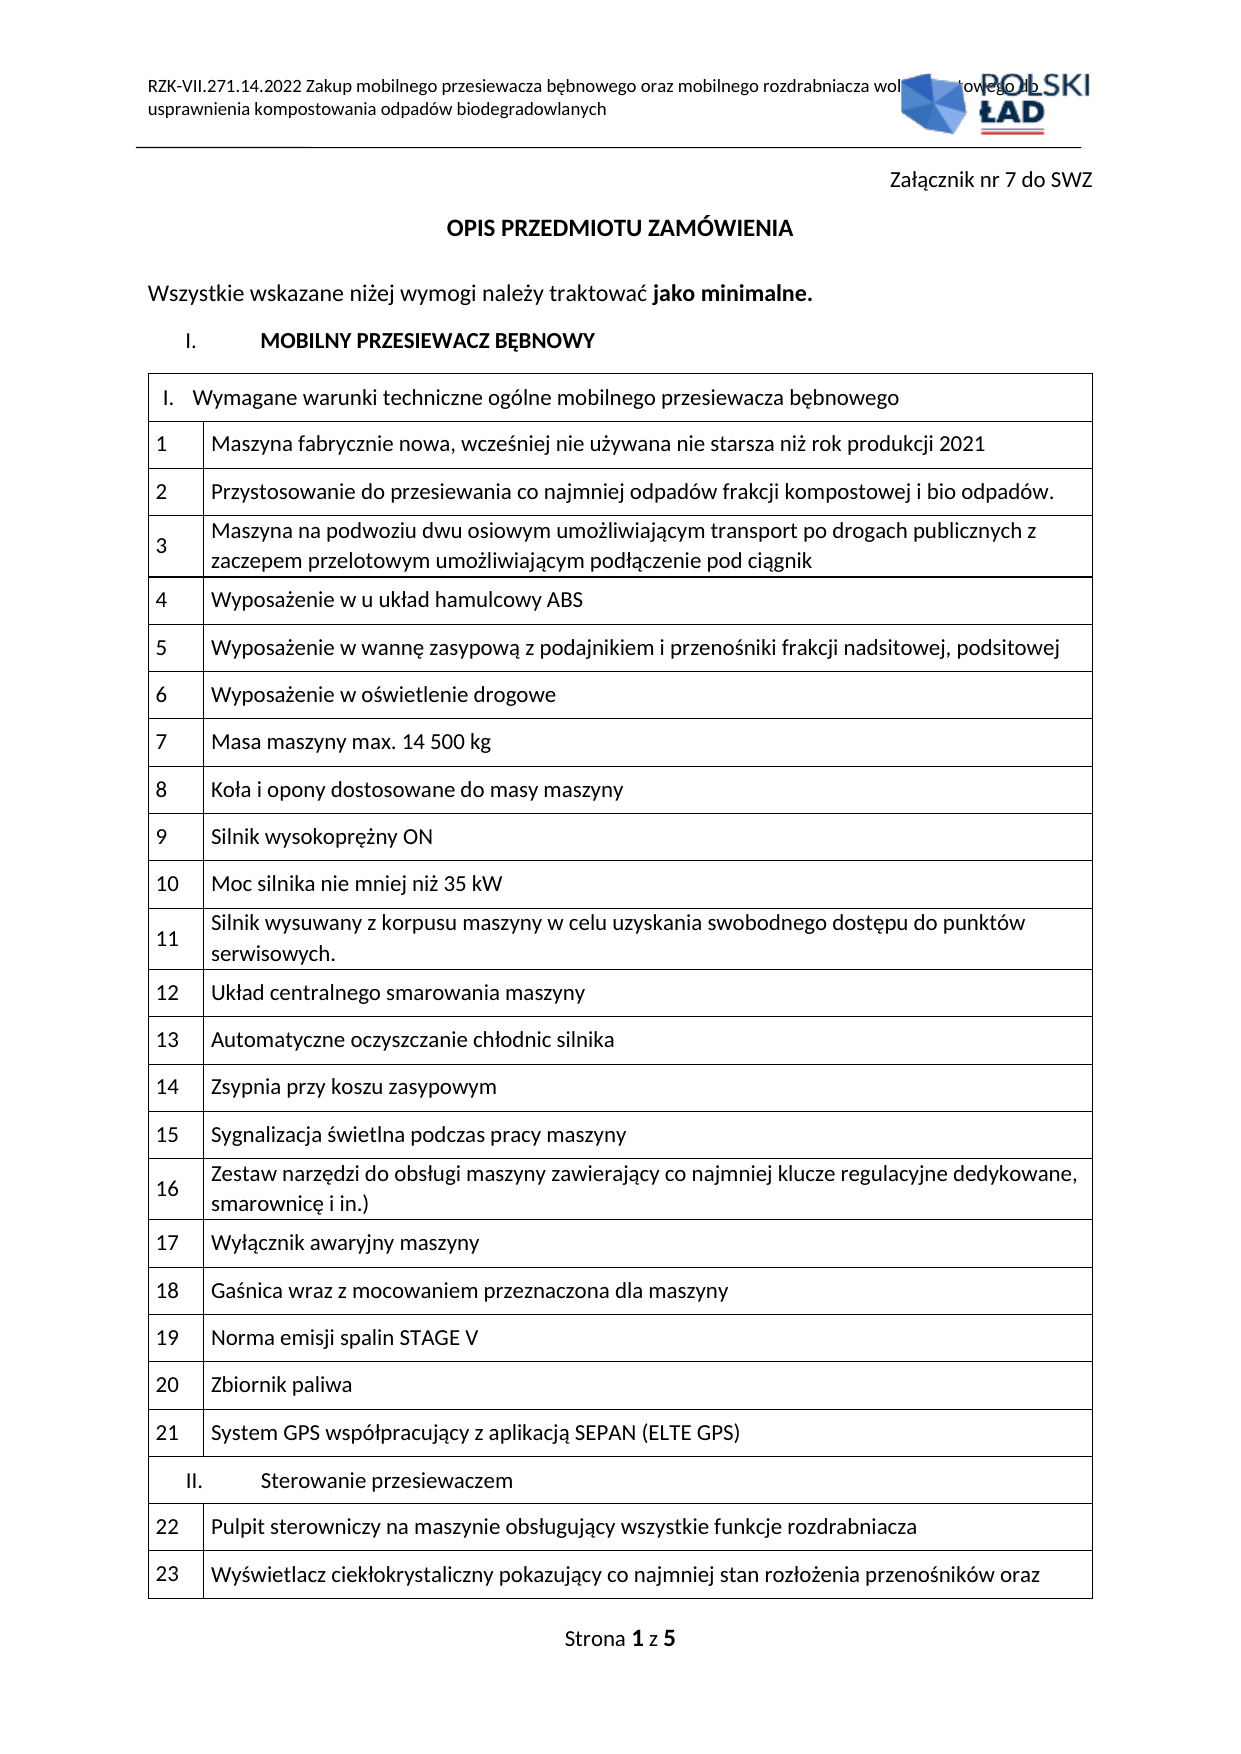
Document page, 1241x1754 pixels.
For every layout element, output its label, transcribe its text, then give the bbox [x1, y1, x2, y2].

text Załącznik nr 7 do SWZ [148, 165, 1093, 193]
table_cell 22 [149, 1504, 203, 1550]
table_header Wymagane warunki techniczne ogólne mobilnego przesiewacza bębnowego [149, 374, 1092, 421]
table_cell 12 [149, 970, 203, 1016]
picture [900, 73, 1091, 135]
table_cell Gaśnica wraz z mocowaniem przeznaczona dla maszyny [204, 1268, 1092, 1314]
table_cell Wyposażenie w oświetlenie drogowe [204, 672, 1092, 718]
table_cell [204, 1551, 1092, 1598]
table_cell 10 [149, 861, 203, 907]
table_cell System GPS współpracujący z aplikacją SEPAN (ELTE GPS) [204, 1410, 1092, 1456]
list MOBILNY PRZESIEWACZ BĘBNOWY [185, 326, 1093, 354]
table_cell 5 [149, 625, 203, 671]
table_cell 3 [149, 516, 203, 576]
table_cell 16 [149, 1159, 203, 1219]
table_cell 14 [149, 1065, 203, 1111]
table_cell Wyposażenie w u układ hamulcowy ABS [204, 578, 1092, 624]
table_cell 13 [149, 1017, 203, 1063]
table_cell 19 [149, 1315, 203, 1361]
table_cell Układ centralnego smarowania maszyny [204, 970, 1092, 1016]
table_cell Masa maszyny max. 14 500 kg [204, 719, 1092, 766]
table_cell 6 [149, 672, 203, 718]
table_cell 2 [149, 469, 203, 515]
table_cell 8 [149, 767, 203, 813]
table_cell Koła i opony dostosowane do masy maszyny [204, 767, 1092, 813]
table_cell 4 [149, 578, 203, 624]
table_cell Silnik wysokoprężny ON [204, 814, 1092, 860]
table_cell 9 [149, 814, 203, 860]
table_cell Zestaw narzędzi do obsługi maszyny zawierający co najmniej klucze regulacyjne dedykowane, smarownicę i in.) [204, 1159, 1092, 1219]
table_cell Sygnalizacja świetlna podczas pracy maszyny [204, 1112, 1092, 1158]
table_cell Automatyczne oczyszczanie chłodnic silnika [204, 1017, 1092, 1063]
table_cell Maszyna na podwoziu dwu osiowym umożliwiającym transport po drogach publicznych z zaczepem przelotowym umożliwiającym podłączenie pod ciągnik [204, 516, 1092, 576]
table_cell Wyłącznik awaryjny maszyny [204, 1220, 1092, 1267]
table_cell 15 [149, 1112, 203, 1158]
table_cell Silnik wysuwany z korpusu maszyny w celu uzyskania swobodnego dostępu do punktów serwisowych. [204, 909, 1092, 969]
table_cell Wyposażenie w wannę zasypową z podajnikiem i przenośniki frakcji nadsitowej, podsitowej [204, 625, 1092, 671]
table_cell 23 [149, 1551, 203, 1598]
table_cell 1 [149, 422, 203, 468]
text OPIS PRZEDMIOTU ZAMÓWIENIA [148, 212, 1093, 243]
table_cell 20 [149, 1362, 203, 1408]
table_cell Sterowanie przesiewaczem [149, 1457, 1092, 1503]
table_cell Moc silnika nie mniej niż 35 kW [204, 861, 1092, 907]
table_cell Zbiornik paliwa [204, 1362, 1092, 1408]
table_cell Zsypnia przy koszu zasypowym [204, 1065, 1092, 1111]
text Wszystkie wskazane niżej wymogi należy traktować jako minimalne. [148, 278, 1093, 307]
table_cell 11 [149, 909, 203, 969]
table_cell 21 [149, 1410, 203, 1456]
table_cell Norma emisji spalin STAGE V [204, 1315, 1092, 1361]
table_cell Maszyna fabrycznie nowa, wcześniej nie używana nie starsza niż rok produkcji 2021 [204, 422, 1092, 468]
table_cell 17 [149, 1220, 203, 1267]
table_cell 18 [149, 1268, 203, 1314]
table_cell Przystosowanie do przesiewania co najmniej odpadów frakcji kompostowej i bio odpadów. [204, 469, 1092, 515]
table_cell Pulpit sterowniczy na maszynie obsługujący wszystkie funkcje rozdrabniacza [204, 1504, 1092, 1550]
table_cell 7 [149, 719, 203, 766]
